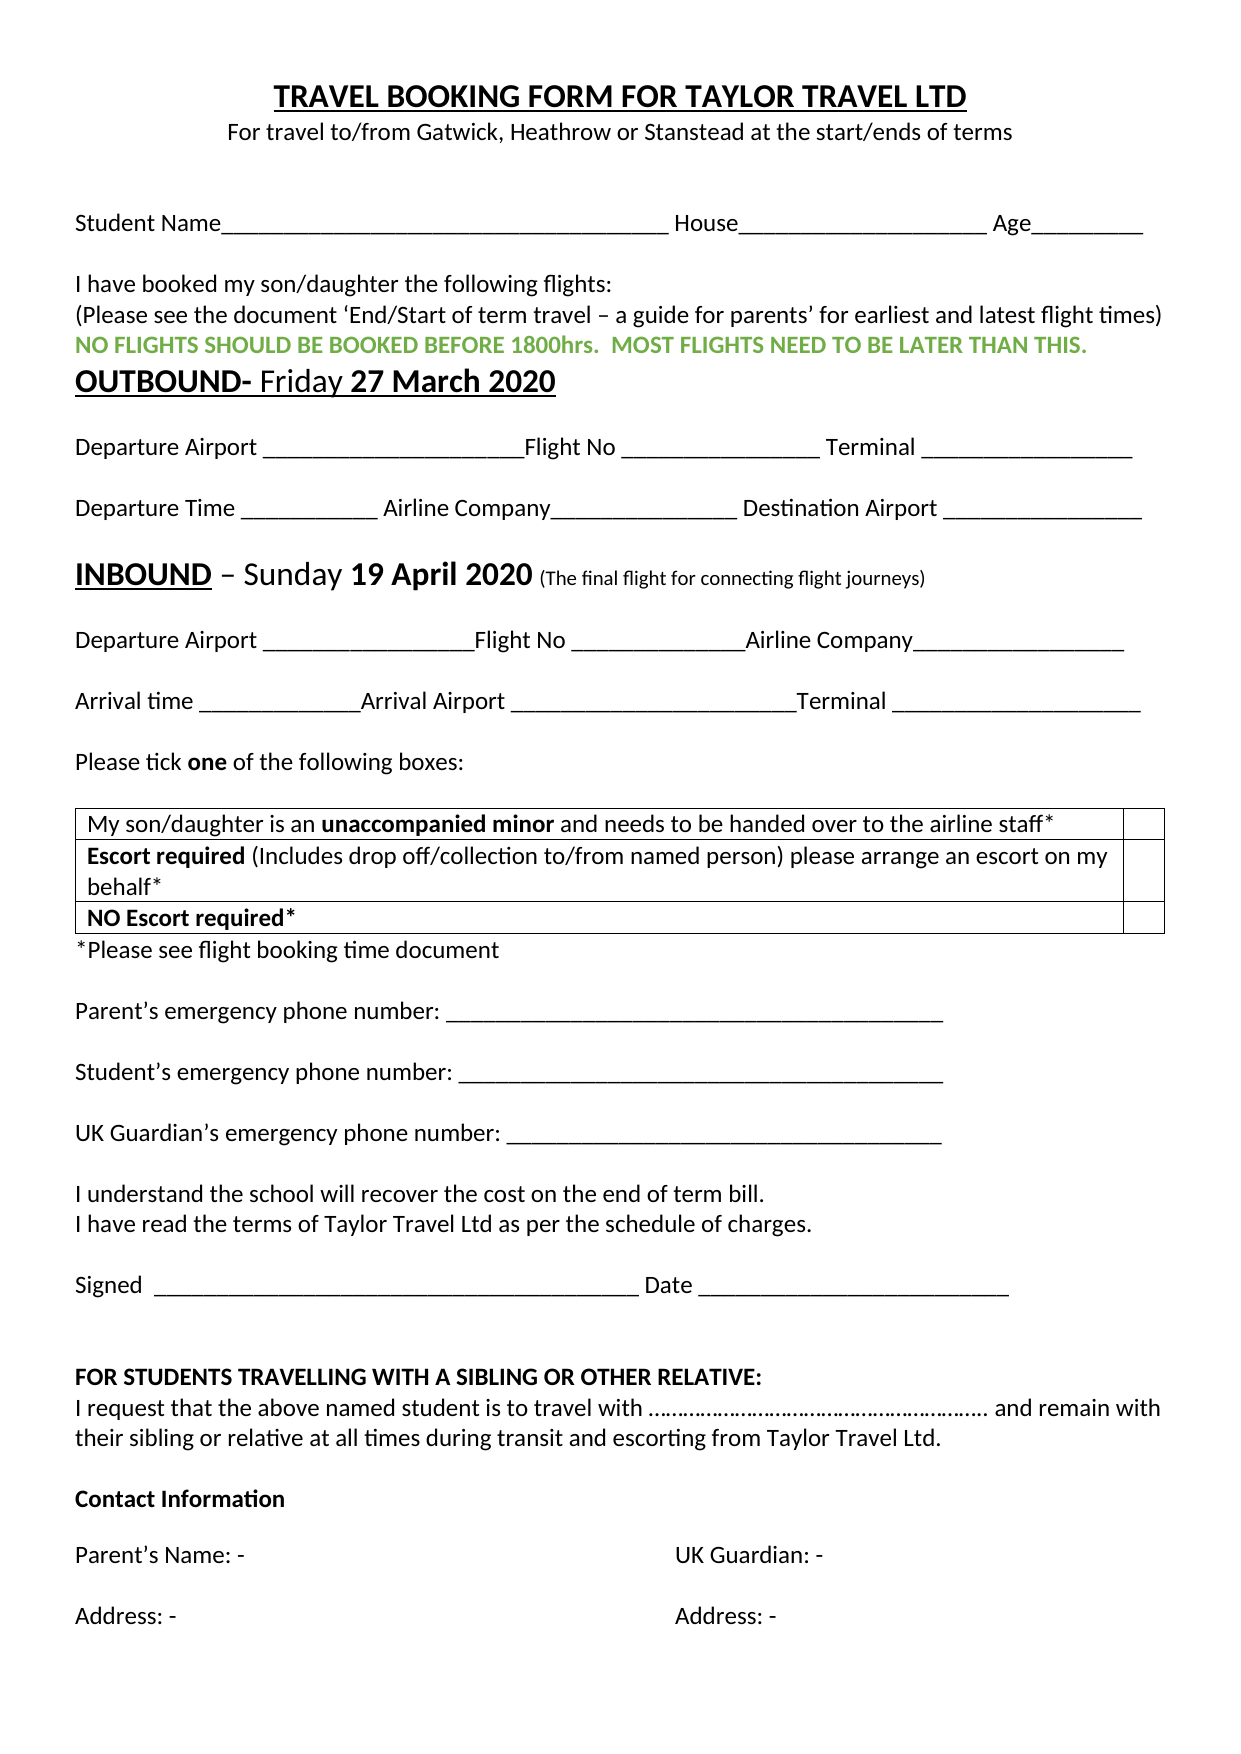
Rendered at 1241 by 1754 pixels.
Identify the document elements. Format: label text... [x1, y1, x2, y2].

table_cell [1124, 902, 1164, 933]
text INBOUND – Sunday 19 April 2020 (The final flight for connecting flight journeys) [75, 553, 1165, 594]
text Student’s emergency phone number: _______________________________________ [75, 1056, 1165, 1086]
text Please tick one of the following boxes: [75, 747, 1165, 777]
text Contact Information [75, 1483, 1165, 1514]
text Departure Time ___________ Airline Company_______________ Destination Airport ________________ [75, 492, 1165, 523]
text UK Guardian’s emergency phone number: ___________________________________ [75, 1117, 1165, 1147]
table_header My son/daughter is an unaccompanied minor and needs to be handed over to the airline staff* [76, 809, 1123, 839]
table_cell [1124, 840, 1164, 901]
text Departure Airport _____________________Flight No ________________ Terminal _________________ [75, 431, 1165, 462]
text OUTBOUND- Friday 27 March 2020 [75, 360, 1165, 401]
text NO FLIGHTS SHOULD BE BOOKED BEFORE 1800hrs. MOST FLIGHTS NEED TO BE LATER THAN THIS. [75, 329, 1165, 360]
text I have read the terms of Taylor Travel Ltd as per the schedule of charges. [75, 1208, 1165, 1239]
text I understand the school will recover the cost on the end of term bill. [75, 1178, 1165, 1208]
text I have booked my son/daughter the following flights: [75, 268, 1165, 299]
table_cell NO Escort required* [76, 902, 1123, 933]
text Parent’s Name: - UK Guardian: - [75, 1539, 1165, 1570]
text Student Name____________________________________ House____________________ Age_________ [75, 207, 1165, 238]
text TRAVEL BOOKING FORM FOR TAYLOR TRAVEL LTD [75, 75, 1165, 116]
text Address: - Address: - [75, 1600, 1165, 1631]
text Parent’s emergency phone number: ________________________________________ [75, 995, 1165, 1025]
text FOR STUDENTS TRAVELLING WITH A SIBLING OR OTHER RELATIVE: [75, 1361, 1165, 1392]
text *Please see flight booking time document [75, 934, 1165, 964]
text Signed _______________________________________ Date _________________________ [75, 1269, 1165, 1300]
table_cell Escort required (Includes drop off/collection to/from named person) please arrange an escort on my behalf* [76, 840, 1123, 901]
text I request that the above named student is to travel with ………………………………………………….. and remain with their sibling or relative at all times during transit and escorting from Taylor Travel Ltd. [75, 1392, 1165, 1453]
text For travel to/from Gatwick, Heathrow or Stanstead at the start/ends of terms [75, 116, 1165, 146]
text Arrival time _____________Arrival Airport _______________________Terminal ____________________ [75, 686, 1165, 716]
table_header [1124, 809, 1164, 839]
text Departure Airport _________________Flight No ______________Airline Company_________________ [75, 624, 1165, 655]
text (Please see the document ‘End/Start of term travel – a guide for parents’ for earliest and latest flight times) [75, 299, 1165, 329]
